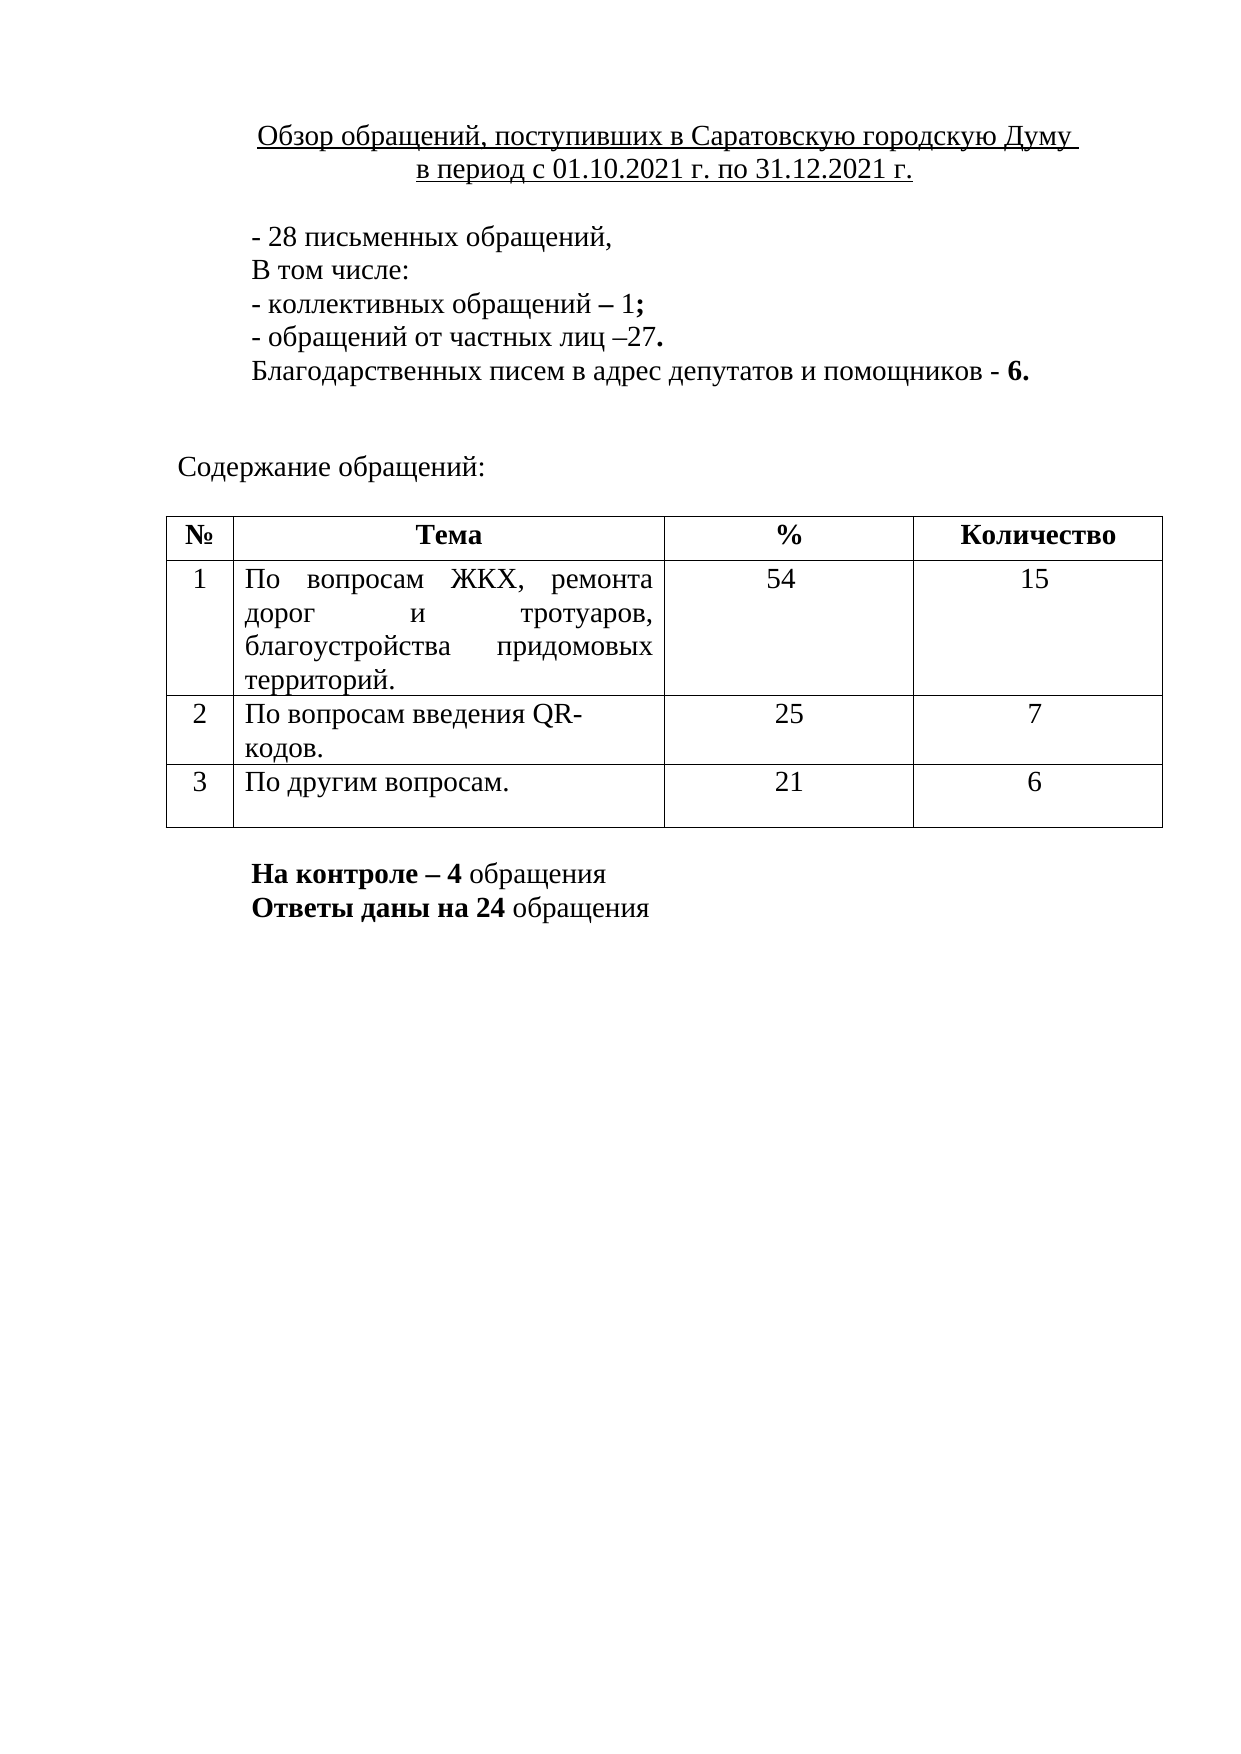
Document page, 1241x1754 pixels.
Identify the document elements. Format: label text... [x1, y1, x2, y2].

table_cell 7 [914, 696, 1162, 763]
text в период с 01.10.2021 г. по 31.12.2021 г. [177, 152, 1152, 185]
table_cell 6 [914, 765, 1162, 827]
text - 28 письменных обращений, [177, 219, 1152, 252]
text На контроле – 4 обращения [177, 857, 1152, 890]
text В том числе: [177, 252, 1152, 286]
table_cell 3 [167, 765, 233, 827]
table_header Количество [914, 517, 1162, 560]
table_header % [665, 517, 913, 560]
table_cell 54 [665, 561, 913, 695]
text Обзор обращений, поступивших в Саратовскую городскую Думу [177, 118, 1152, 152]
table_header № [167, 517, 233, 560]
table_cell 21 [665, 765, 913, 827]
text - обращений от частных лиц –27. [177, 319, 1152, 353]
table_cell 25 [665, 696, 913, 763]
text Содержание обращений: [177, 449, 1152, 482]
table_header Тема [234, 517, 664, 560]
table_cell 2 [167, 696, 233, 763]
table_cell По другим вопросам. [234, 765, 664, 827]
table_cell 1 [167, 561, 233, 695]
text Благодарственных писем в адрес депутатов и помощников - 6. [177, 353, 1152, 386]
text - коллективных обращений – 1; [177, 286, 1152, 319]
table_cell По вопросам введения QR-кодов. [234, 696, 664, 763]
table_cell 15 [914, 561, 1162, 695]
table_cell По вопросам ЖКХ, ремонта дорог и тротуаров, благоустройства придомовых территорий. [234, 561, 664, 695]
text Ответы даны на 24 обращения [177, 890, 1152, 924]
